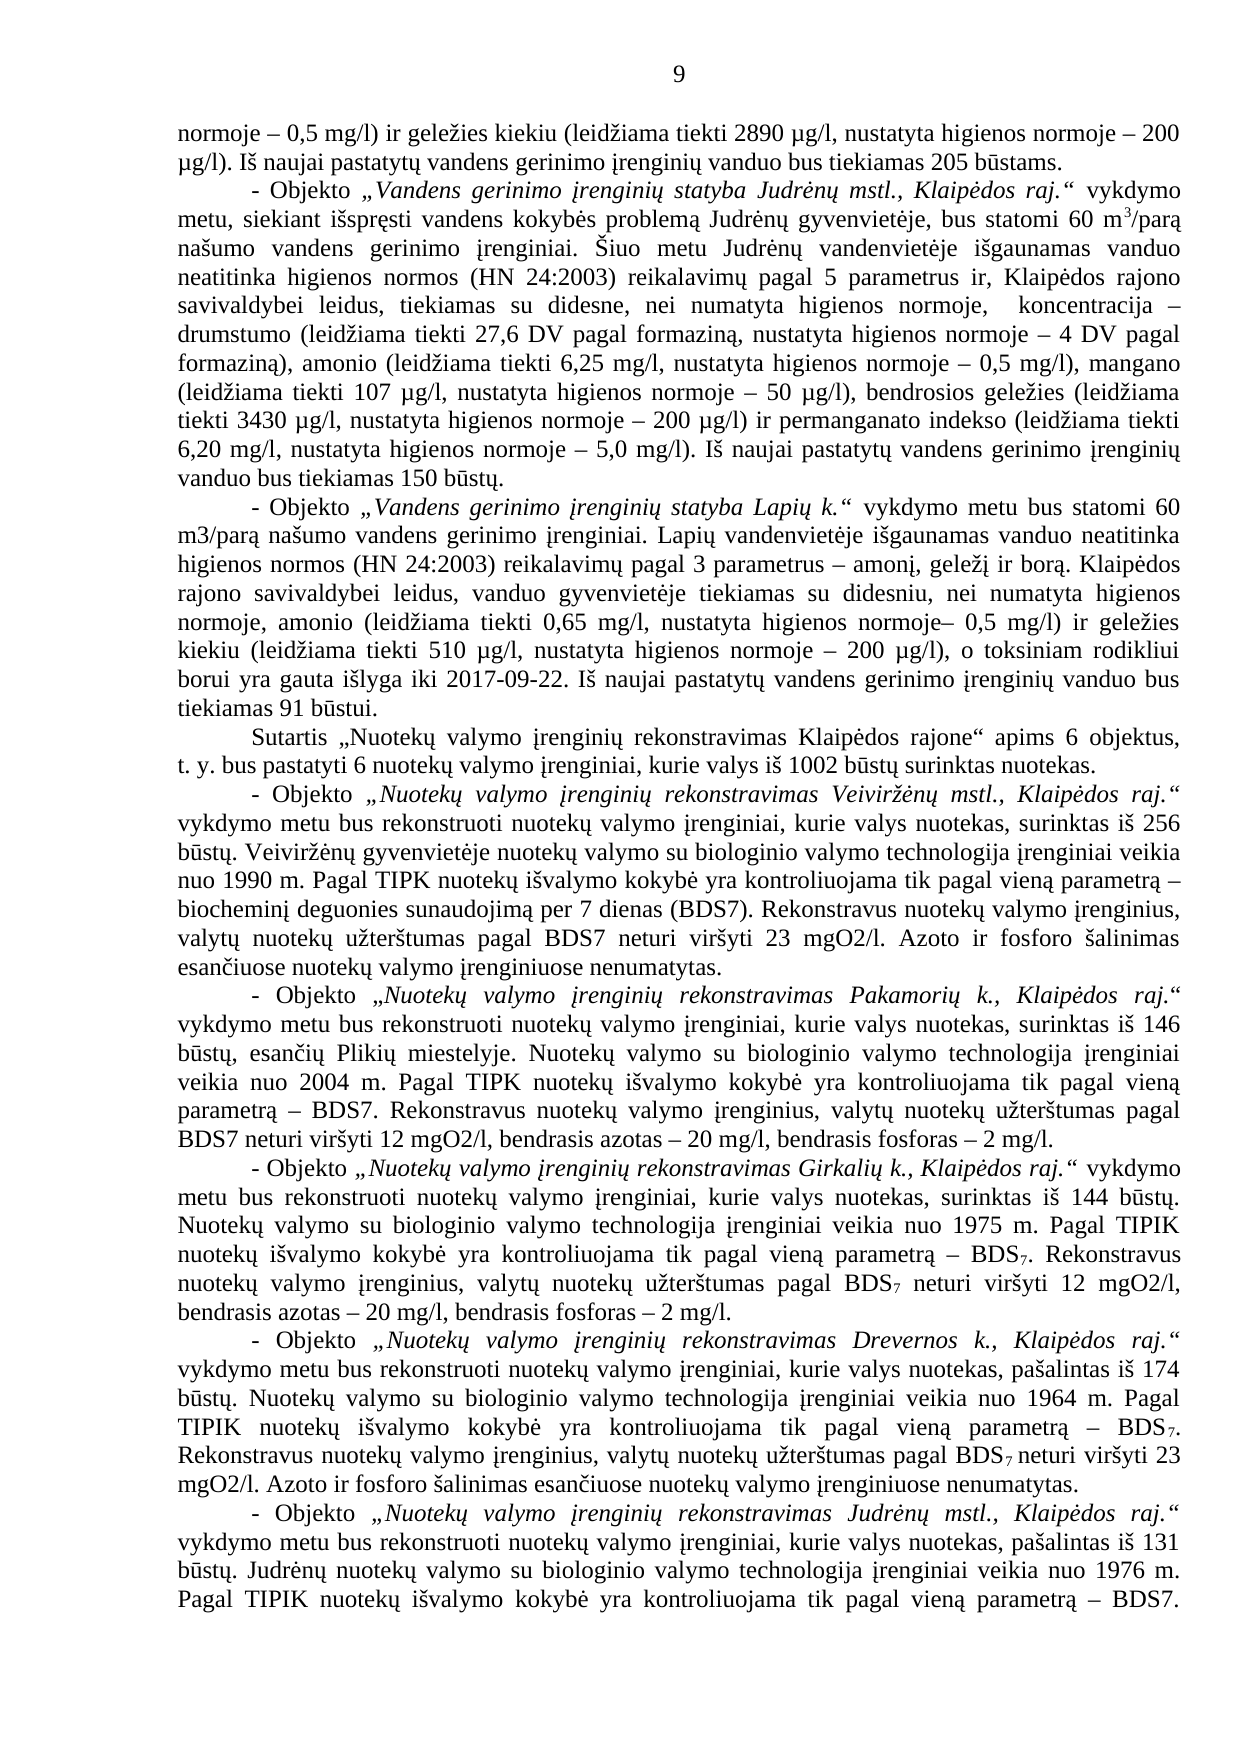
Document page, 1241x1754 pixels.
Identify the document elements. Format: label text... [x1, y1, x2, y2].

text - Objekto „Vandens gerinimo įrenginių statyba Judrėnų mstl., Klaipėdos raj.“ vykdymo metu, siekiant išspręsti vandens kokybės problemą Judrėnų gyvenvietėje, bus statomi 60 m3/parą našumo vandens gerinimo įrenginiai. Šiuo metu Judrėnų vandenvietėje išgaunamas vanduo neatitinka higienos normos (HN 24:2003) reikalavimų pagal 5 parametrus ir, Klaipėdos rajono savivaldybei leidus, tiekiamas su didesne, nei numatyta higienos normoje, koncentracija –drumstumo (leidžiama tiekti 27,6 DV pagal formaziną, nustatyta higienos normoje – 4 DV pagal formaziną), amonio (leidžiama tiekti 6,25 mg/l, nustatyta higienos normoje – 0,5 mg/l), mangano (leidžiama tiekti 107 µg/l, nustatyta higienos normoje – 50 µg/l), bendrosios geležies (leidžiama tiekti 3430 µg/l, nustatyta higienos normoje – 200 µg/l) ir permanganato indekso (leidžiama tiekti 6,20 mg/l, nustatyta higienos normoje – 5,0 mg/l). Iš naujai pastatytų vandens gerinimo įrenginių vanduo bus tiekiamas 150 būstų. [177, 176, 1181, 492]
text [177, 118, 1181, 176]
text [177, 1498, 1181, 1613]
text - Objekto „Nuotekų valymo įrenginių rekonstravimas Veiviržėnų mstl., Klaipėdos raj.“ vykdymo metu bus rekonstruoti nuotekų valymo įrenginiai, kurie valys nuotekas, surinktas iš 256 būstų. Veiviržėnų gyvenvietėje nuotekų valymo su biologinio valymo technologija įrenginiai veikia nuo 1990 m. Pagal TIPK nuotekų išvalymo kokybė yra kontroliuojama tik pagal vieną parametrą – biocheminį deguonies sunaudojimą per 7 dienas (BDS7). Rekonstravus nuotekų valymo įrenginius, valytų nuotekų užterštumas pagal BDS7 neturi viršyti 23 mgO2/l. Azoto ir fosforo šalinimas esančiuose nuotekų valymo įrenginiuose nenumatytas. [177, 779, 1181, 981]
text - Objekto „Vandens gerinimo įrenginių statyba Lapių k.“ vykdymo metu bus statomi 60 m3/parą našumo vandens gerinimo įrenginiai. Lapių vandenvietėje išgaunamas vanduo neatitinka higienos normos (HN 24:2003) reikalavimų pagal 3 parametrus – amonį, geležį ir borą. Klaipėdos rajono savivaldybei leidus, vanduo gyvenvietėje tiekiamas su didesniu, nei numatyta higienos normoje, amonio (leidžiama tiekti 0,65 mg/l, nustatyta higienos normoje– 0,5 mg/l) ir geležies kiekiu (leidžiama tiekti 510 µg/l, nustatyta higienos normoje – 200 µg/l), o toksiniam rodikliui borui yra gauta išlyga iki 2017-09-22. Iš naujai pastatytų vandens gerinimo įrenginių vanduo bus tiekiamas 91 būstui. [177, 492, 1181, 722]
text Sutartis „Nuotekų valymo įrenginių rekonstravimas Klaipėdos rajone“ apims 6 objektus, t. y. bus pastatyti 6 nuotekų valymo įrenginiai, kurie valys iš 1002 būstų surinktas nuotekas. [177, 722, 1181, 779]
text - Objekto „Nuotekų valymo įrenginių rekonstravimas Girkalių k., Klaipėdos raj.“ vykdymo metu bus rekonstruoti nuotekų valymo įrenginiai, kurie valys nuotekas, surinktas iš 144 būstų. Nuotekų valymo su biologinio valymo technologija įrenginiai veikia nuo 1975 m. Pagal TIPIK nuotekų išvalymo kokybė yra kontroliuojama tik pagal vieną parametrą – BDS7. Rekonstravus nuotekų valymo įrenginius, valytų nuotekų užterštumas pagal BDS7 neturi viršyti 12 mgO2/l, bendrasis azotas – 20 mg/l, bendrasis fosforas – 2 mg/l. [177, 1153, 1181, 1326]
text - Objekto „Nuotekų valymo įrenginių rekonstravimas Pakamorių k., Klaipėdos raj.“ vykdymo metu bus rekonstruoti nuotekų valymo įrenginiai, kurie valys nuotekas, surinktas iš 146 būstų, esančių Plikių miestelyje. Nuotekų valymo su biologinio valymo technologija įrenginiai veikia nuo 2004 m. Pagal TIPK nuotekų išvalymo kokybė yra kontroliuojama tik pagal vieną parametrą – BDS7. Rekonstravus nuotekų valymo įrenginius, valytų nuotekų užterštumas pagal BDS7 neturi viršyti 12 mgO2/l, bendrasis azotas – 20 mg/l, bendrasis fosforas – 2 mg/l. [177, 981, 1181, 1153]
text - Objekto „Nuotekų valymo įrenginių rekonstravimas Drevernos k., Klaipėdos raj.“ vykdymo metu bus rekonstruoti nuotekų valymo įrenginiai, kurie valys nuotekas, pašalintas iš 174 būstų. Nuotekų valymo su biologinio valymo technologija įrenginiai veikia nuo 1964 m. Pagal TIPIK nuotekų išvalymo kokybė yra kontroliuojama tik pagal vieną parametrą – BDS7. Rekonstravus nuotekų valymo įrenginius, valytų nuotekų užterštumas pagal BDS7 neturi viršyti 23 mgO2/l. Azoto ir fosforo šalinimas esančiuose nuotekų valymo įrenginiuose nenumatytas. [177, 1326, 1181, 1498]
